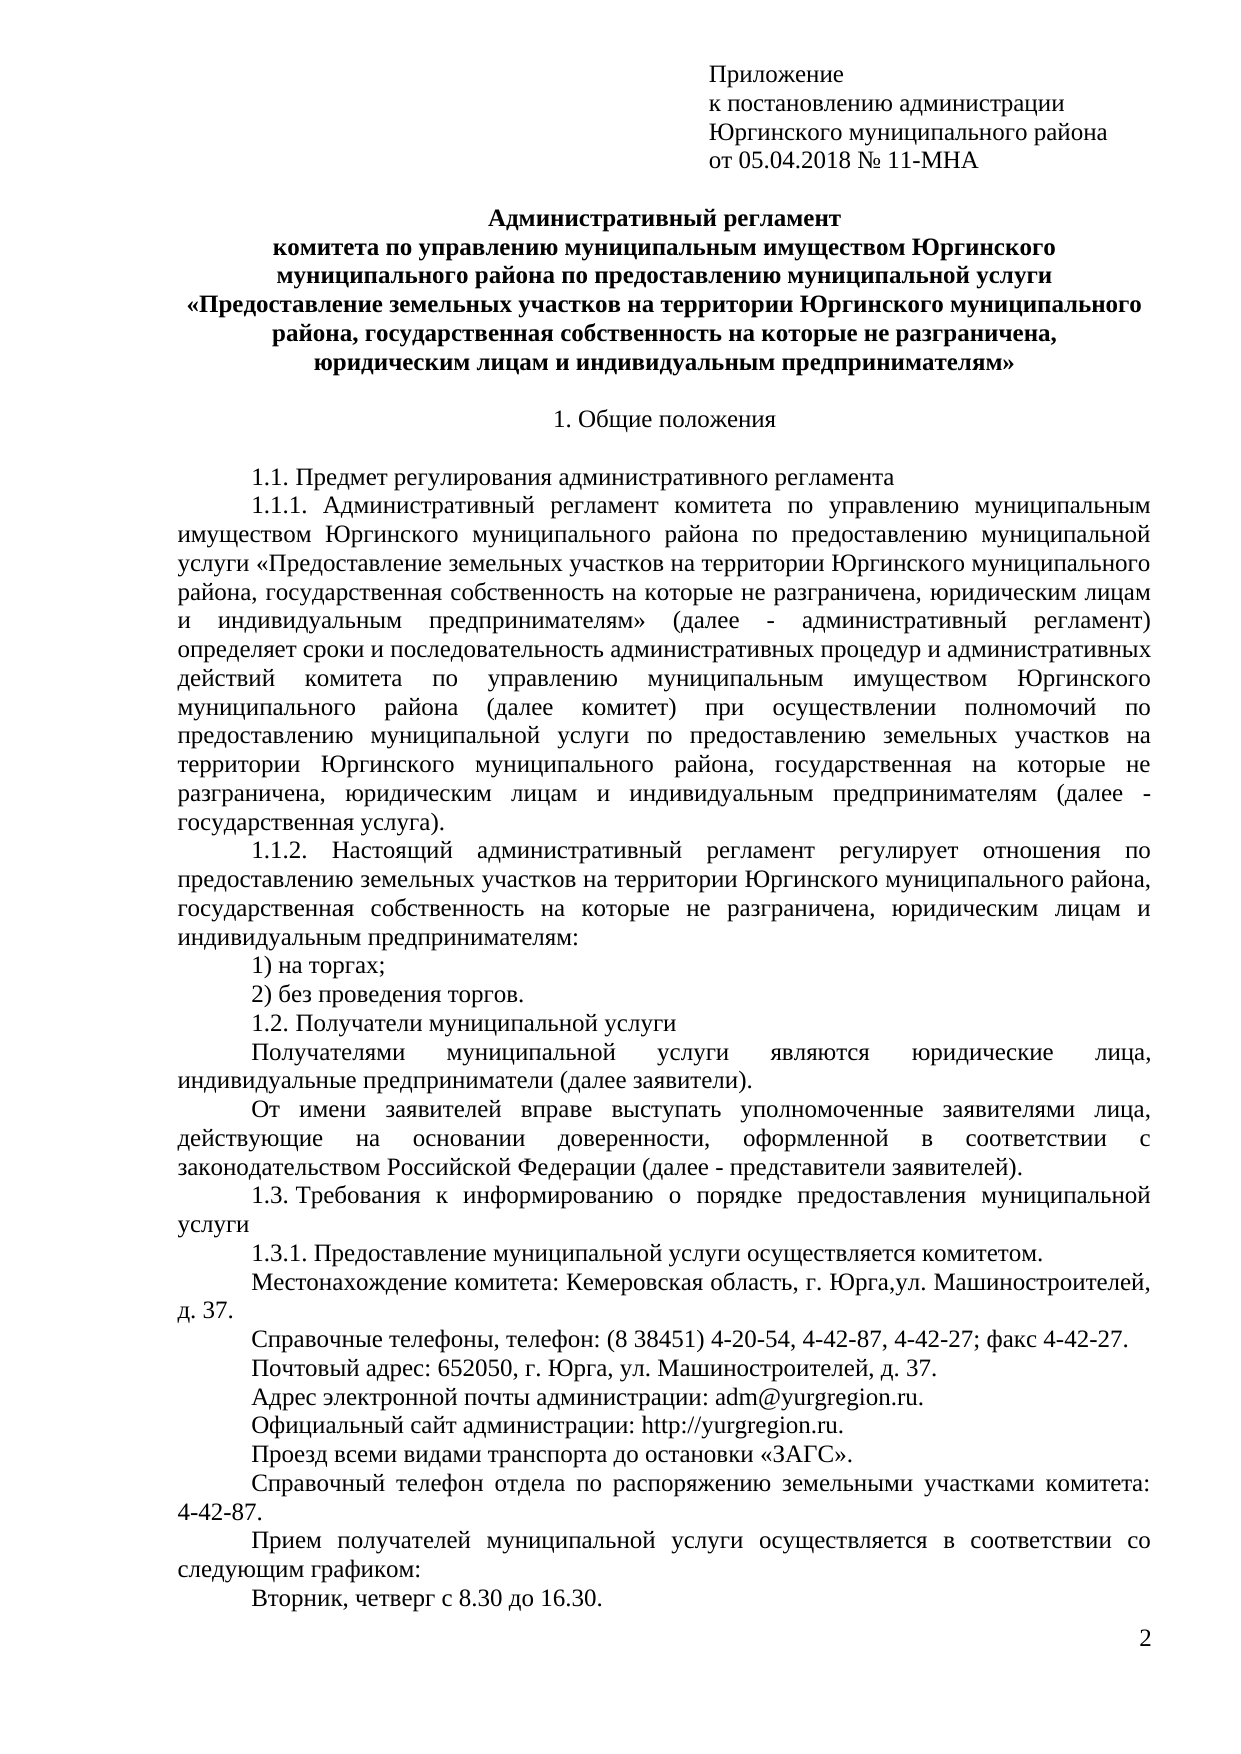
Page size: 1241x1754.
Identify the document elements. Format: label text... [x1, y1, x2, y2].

text 1.1.1. Административный регламент комитета по управлению муниципальным имуществом Юргинского муниципального района по предоставлению муниципальной услуги «Предоставление земельных участков на территории Юргинского муниципального района, государственная собственность на которые не разграничена, юридическим лицам и индивидуальным предпринимателям» (далее - административный регламент) определяет сроки и последовательность административных процедур и административных действий комитета по управлению муниципальным имуществом Юргинского муниципального района (далее комитет) при осуществлении полномочий по предоставлению муниципальной услуги по предоставлению земельных участков на территории Юргинского муниципального района, государственная на которые не разграничена, юридическим лицам и индивидуальным предпринимателям (далее - государственная услуга). [177, 490, 1152, 835]
text 1) на торгах; [177, 950, 1152, 979]
text Местонахождение комитета: Кемеровская область, г. Юрга,ул. Машиностроителей, д. 37. [177, 1267, 1152, 1324]
text к постановлению администрации [709, 88, 1152, 117]
list Получатели муниципальной услуги [177, 1008, 1152, 1037]
list Получателями муниципальной услуги являются юридические лица, индивидуальные предприниматели (далее заявители). [177, 1037, 1152, 1094]
text от 05.04.2018 № 11-МНА [709, 145, 1152, 174]
text Справочные телефоны, телефон: (8 38451) 4-20-54, 4-42-87, 4-42-27; факс 4-42-27. [177, 1324, 1152, 1353]
text Проезд всеми видами транспорта до остановки «ЗАГС». [177, 1439, 1152, 1468]
text Официальный сайт администрации: http://yurgregion.ru. [177, 1410, 1152, 1439]
text 2) без проведения торгов. [177, 979, 1152, 1008]
text 1.1.2. Настоящий административный регламент регулирует отношения по предоставлению земельных участков на территории Юргинского муниципального района, государственная собственность на которые не разграничена, юридическим лицам и индивидуальным предпринимателям: [177, 835, 1152, 950]
text комитета по управлению муниципальным имуществом Юргинского муниципального района по предоставлению муниципальной услуги «Предоставление земельных участков на территории Юргинского муниципального района, государственная собственность на которые не разграничена, [177, 232, 1152, 347]
text Прием получателей муниципальной услуги осуществляется в соответствии со следующим графиком: [177, 1525, 1152, 1583]
text 1.3.1. Предоставление муниципальной услуги осуществляется комитетом. [177, 1238, 1152, 1267]
text Административный регламент [177, 203, 1152, 232]
list Предмет регулирования административного регламента [177, 462, 1152, 490]
text юридическим лицам и индивидуальным предпринимателям» [177, 347, 1152, 375]
text Вторник, четверг с 8.30 до 16.30. [177, 1583, 1152, 1612]
text Юргинского муниципального района [709, 117, 1152, 145]
list От имени заявителей вправе выступать уполномоченные заявителями лица, действующие на основании доверенности, оформленной в соответствии с законодательством Российской Федерации (далее - представители заявителей). [177, 1094, 1152, 1180]
text Адрес электронной почты администрации: adm@yurgregion.ru. [177, 1382, 1152, 1410]
list Требования к информированию о порядке предоставления муниципальной услуги [177, 1180, 1152, 1238]
text Справочный телефон отдела по распоряжению земельными участками комитета: 4-42-87. [177, 1468, 1152, 1525]
text Почтовый адрес: 652050, г. Юрга, ул. Машиностроителей, д. 37. [177, 1353, 1152, 1382]
text 1. Общие положения [177, 404, 1152, 433]
text Приложение [709, 59, 1152, 88]
